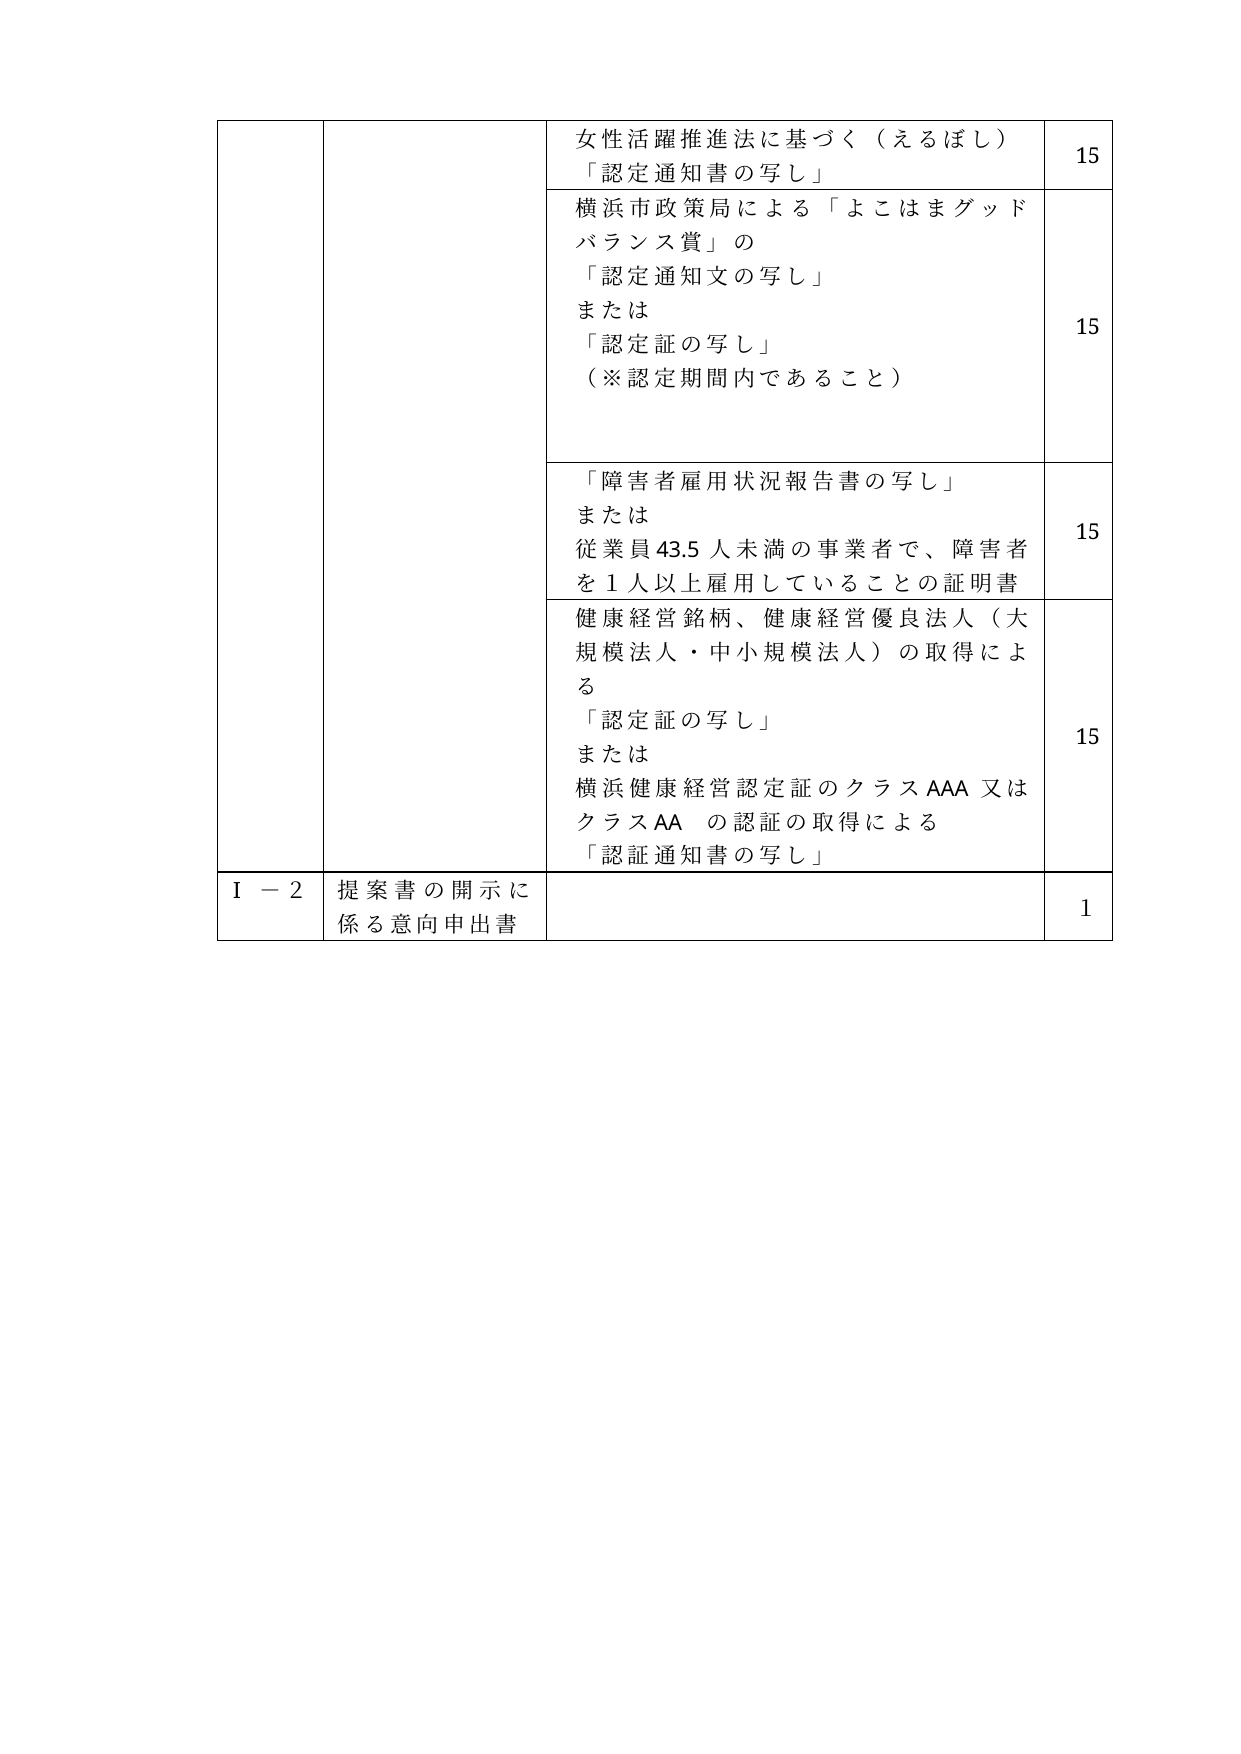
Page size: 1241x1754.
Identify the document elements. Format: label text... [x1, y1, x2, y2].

table_cell 「障害者雇用状況報告書の写し」 または 従業員43.5人未満の事業者で、障害者を１人以上雇用していることの証明書 [547, 463, 1044, 599]
table_cell 健康経営銘柄、健康経営優良法人（大規模法人・中小規模法人）の取得による 「認定証の写し」 または 横浜健康経営認定証のクラスAAA又はクラスAAの認証の取得による 「認証通知書の写し」 [547, 600, 1044, 871]
table_cell 女性活躍推進法に基づく（えるぼし） 「認定通知書の写し」 [547, 121, 1044, 189]
table_cell 提案書の開示に係る意向申出書 [324, 873, 546, 940]
table_cell 15 [1045, 600, 1112, 871]
table_cell １ [1045, 873, 1112, 940]
table_cell 15 [1045, 121, 1112, 189]
table_cell [547, 873, 1044, 940]
table_cell 15 [1045, 463, 1112, 599]
table_cell Ⅰ－２ [218, 873, 323, 940]
table_cell 横浜市政策局による「よこはまグッドバランス賞」の 「認定通知文の写し」 または 「認定証の写し」 （※認定期間内であること） [547, 190, 1044, 462]
table_cell 15 [1045, 190, 1112, 462]
